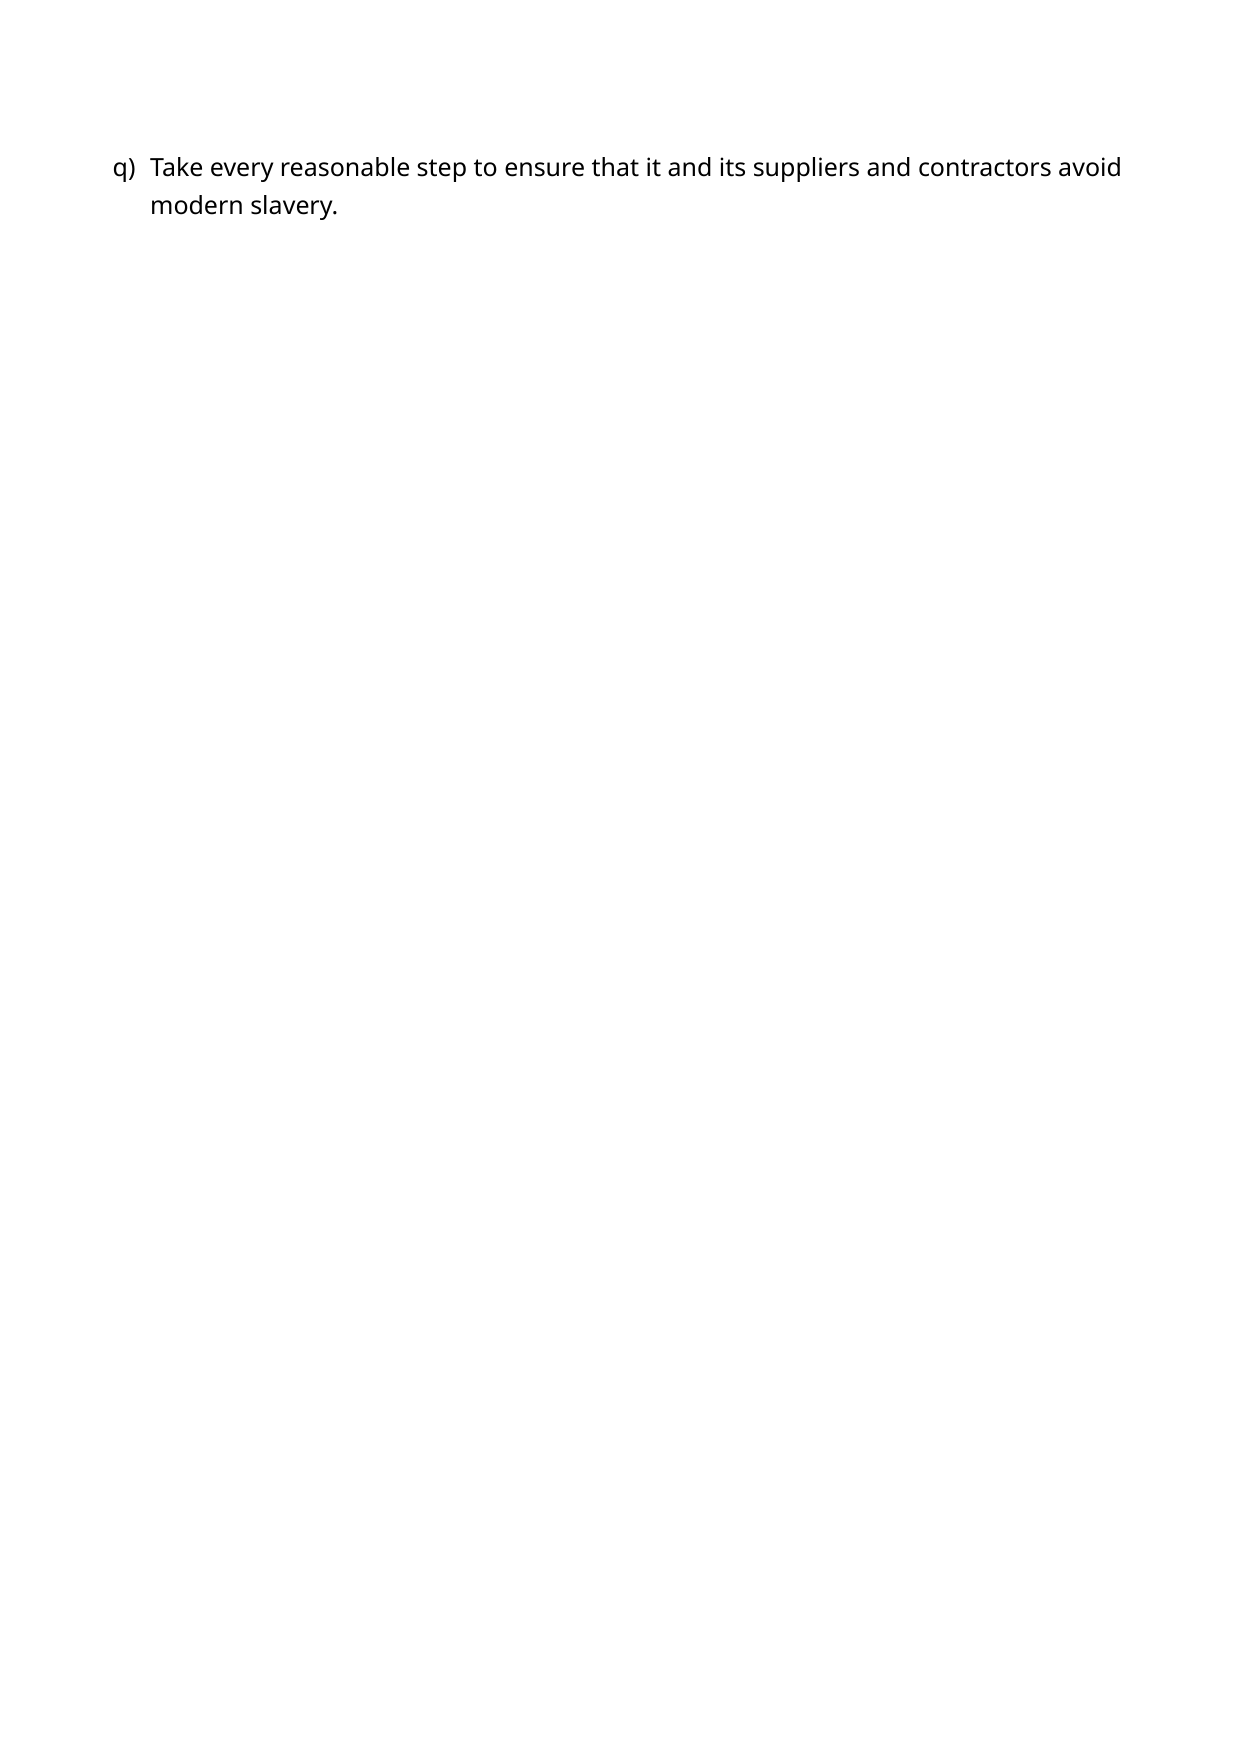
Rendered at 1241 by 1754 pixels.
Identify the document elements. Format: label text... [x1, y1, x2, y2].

list Take every reasonable step to ensure that it and its suppliers and contractors avoid modern slavery. [112, 150, 1128, 221]
